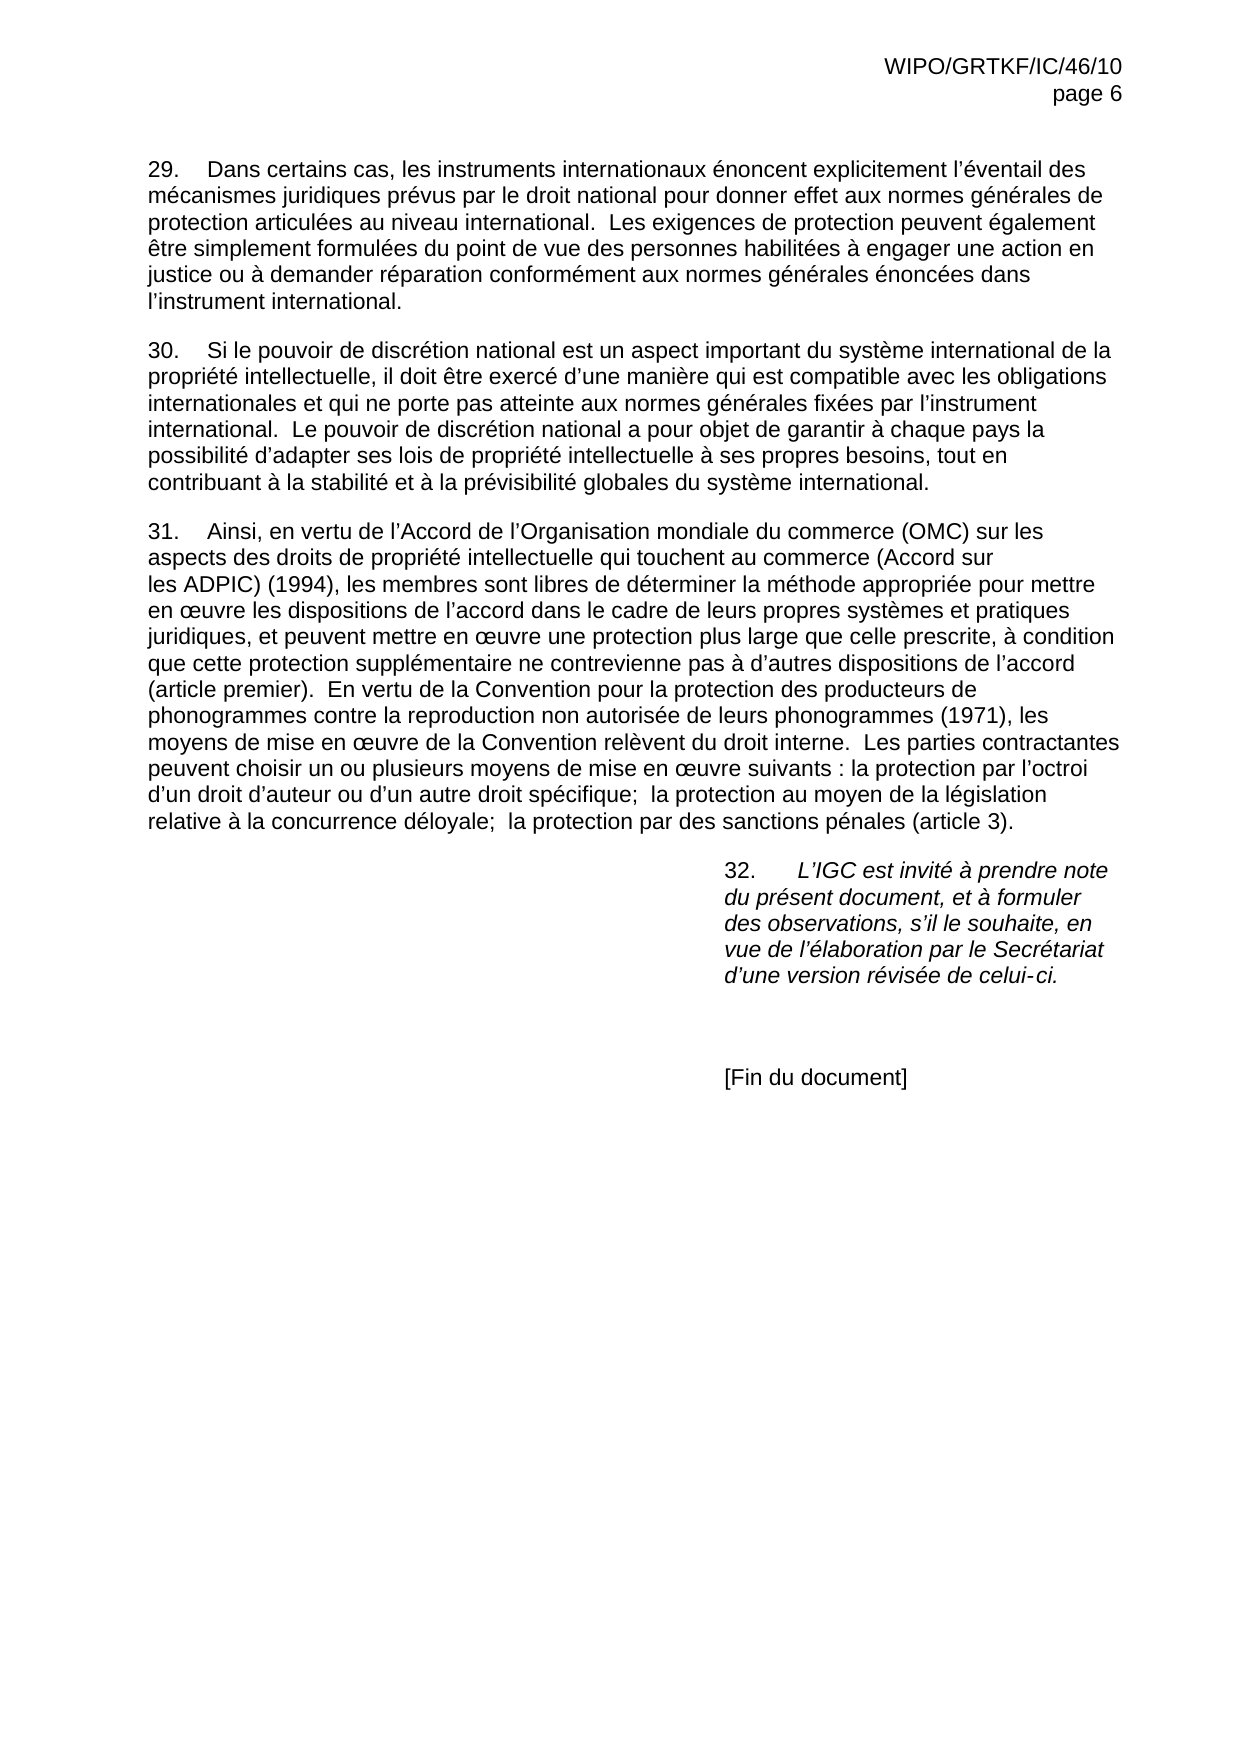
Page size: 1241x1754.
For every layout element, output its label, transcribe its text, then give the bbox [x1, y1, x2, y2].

text L’IGC est invité à prendre note du présent document, et à formuler des observations, s’il le souhaite, en vue de l’élaboration par le Secrétariat d’une version révisée de celui-ci. [724, 857, 1122, 989]
text [Fin du document] [724, 1064, 1122, 1090]
text Ainsi, en vertu de l’Accord de l’Organisation mondiale du commerce (OMC) sur les aspects des droits de propriété intellectuelle qui touchent au commerce (Accord sur les ADPIC) (1994), les membres sont libres de déterminer la méthode appropriée pour mettre en œuvre les dispositions de l’accord dans le cadre de leurs propres systèmes et pratiques juridiques, et peuvent mettre en œuvre une protection plus large que celle prescrite, à condition que cette protection supplémentaire ne contrevienne pas à d’autres dispositions de l’accord (article premier). En vertu de la Convention pour la protection des producteurs de phonogrammes contre la reproduction non autorisée de leurs phonogrammes (1971), les moyens de mise en œuvre de la Convention relèvent du droit interne. Les parties contractantes peuvent choisir un ou plusieurs moyens de mise en œuvre suivants : la protection par l’octroi d’un droit d’auteur ou d’un autre droit spécifique; la protection au moyen de la législation relative à la concurrence déloyale; la protection par des sanctions pénales (article 3). [148, 518, 1122, 834]
text Dans certains cas, les instruments internationaux énoncent explicitement l’éventail des mécanismes juridiques prévus par le droit national pour donner effet aux normes générales de protection articulées au niveau international. Les exigences de protection peuvent également être simplement formulées du point de vue des personnes habilitées à engager une action en justice ou à demander réparation conformément aux normes générales énoncées dans l’instrument international. [148, 156, 1122, 314]
text Si le pouvoir de discrétion national est un aspect important du système international de la propriété intellectuelle, il doit être exercé d’une manière qui est compatible avec les obligations internationales et qui ne porte pas atteinte aux normes générales fixées par l’instrument international. Le pouvoir de discrétion national a pour objet de garantir à chaque pays la possibilité d’adapter ses lois de propriété intellectuelle à ses propres besoins, tout en contribuant à la stabilité et à la prévisibilité globales du système international. [148, 337, 1122, 495]
